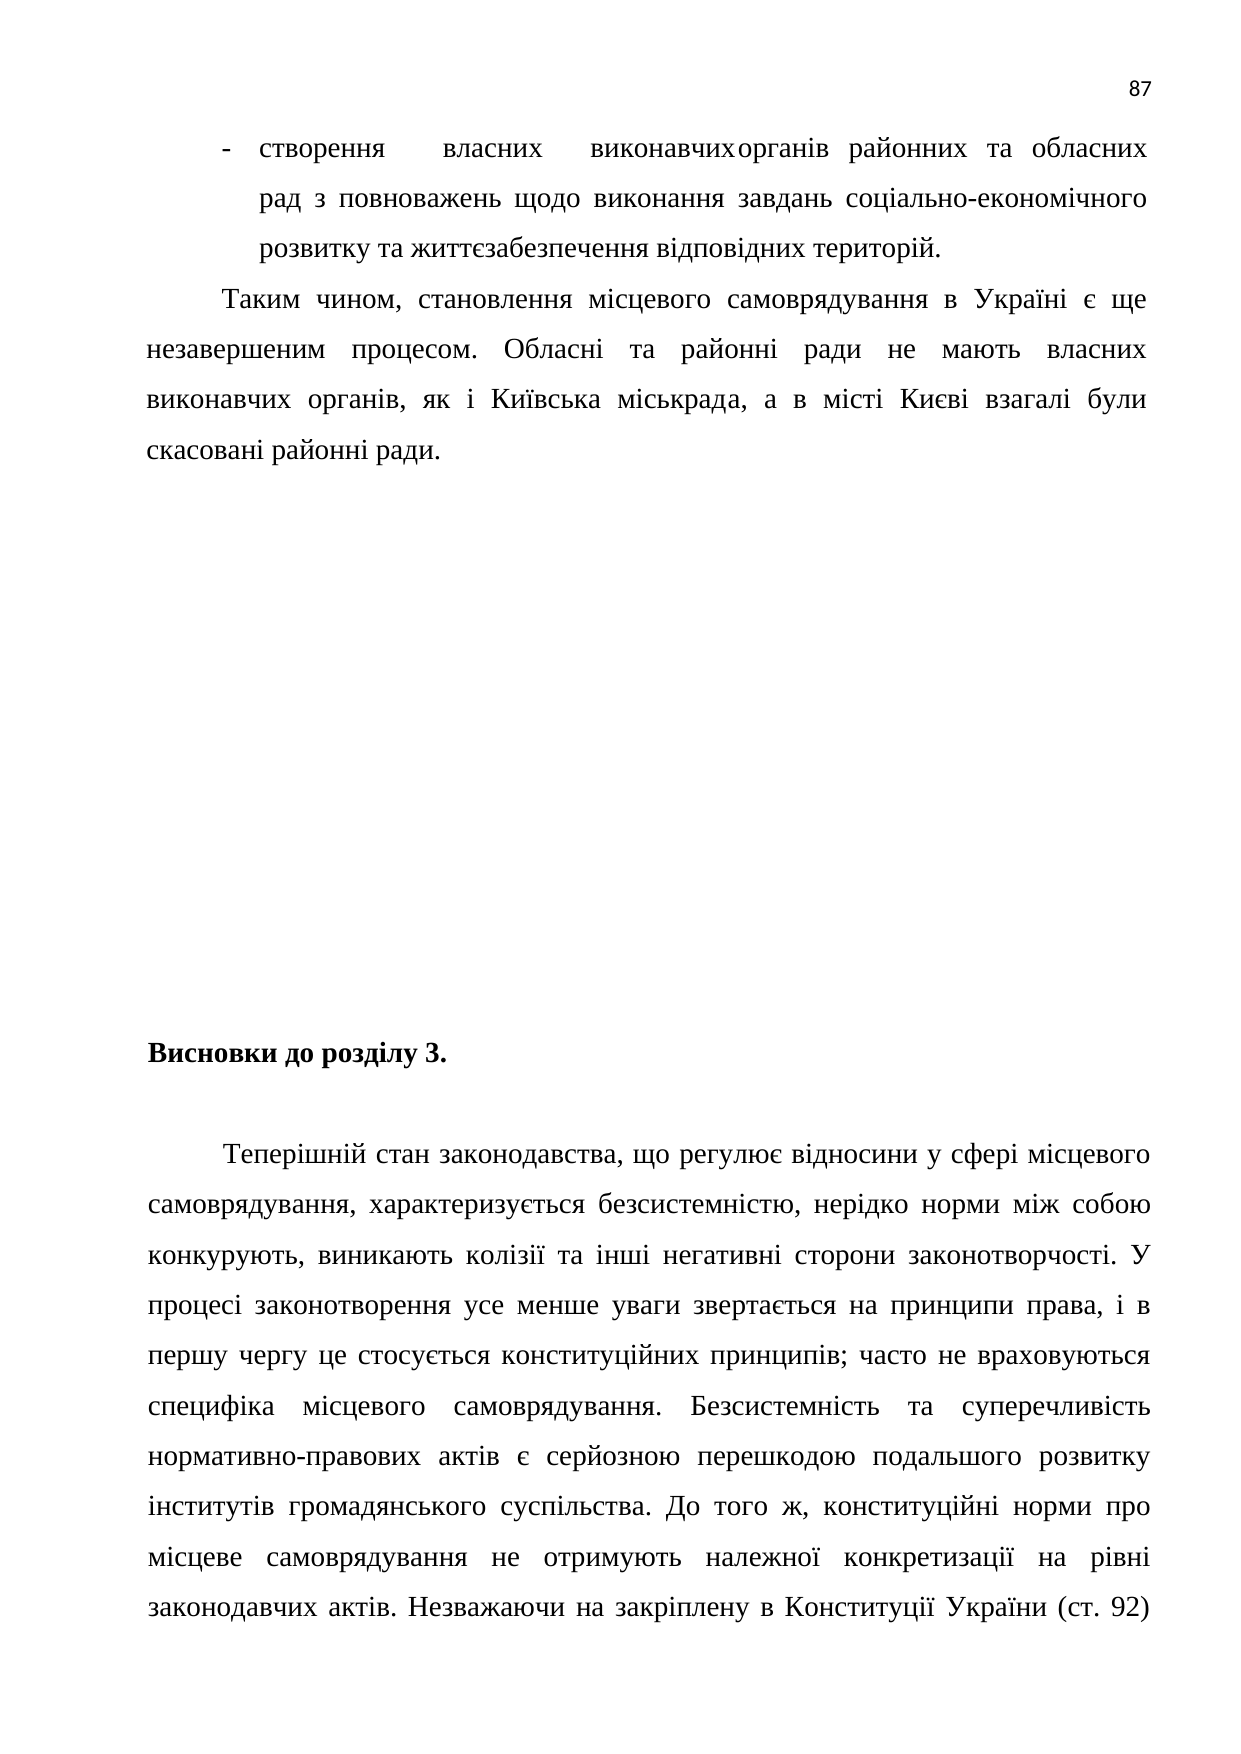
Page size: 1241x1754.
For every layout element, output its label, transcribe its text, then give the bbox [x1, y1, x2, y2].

text Висновки до розділу 3. [148, 1036, 1152, 1069]
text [148, 1136, 1152, 1622]
list створення власних виконавчих органів районних та обласних рад з повноважень щодо виконання завдань соціально-економічного розвитку та життєзабезпечення відповідних територій. [221, 130, 1148, 264]
text Таким чином, становлення місцевого самоврядування в Україні є ще незавершеним процесом. Обласні та районні ради не мають власних виконавчих органів, як і Київська міськрада, а в місті Києві взагалі були скасовані районні ради. [146, 281, 1148, 465]
